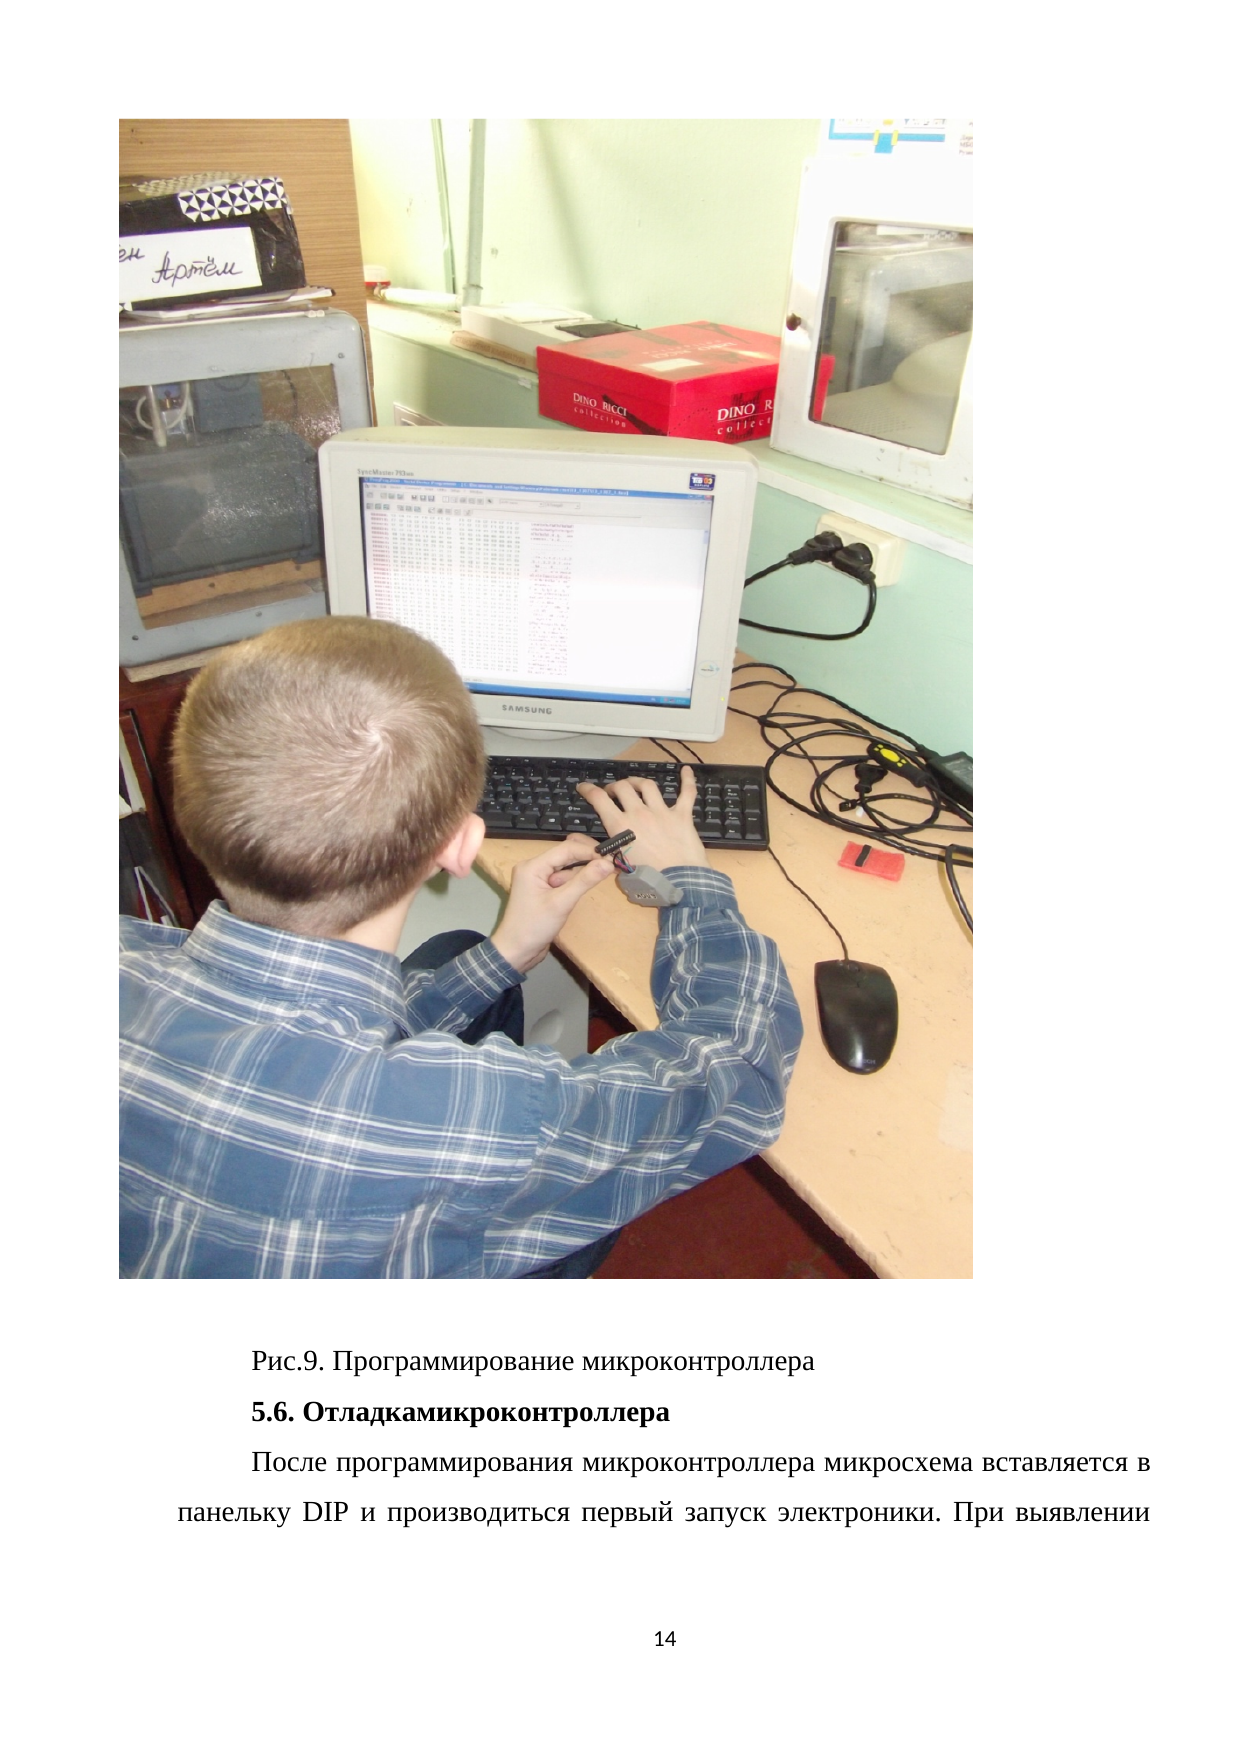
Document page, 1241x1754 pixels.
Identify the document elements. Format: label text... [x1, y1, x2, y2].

text 5.6. Отладкамикроконтроллера [177, 1394, 1152, 1427]
picture [119, 120, 973, 1279]
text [177, 1444, 1152, 1528]
text Рис.9. Программирование микроконтроллера [177, 1343, 1152, 1377]
